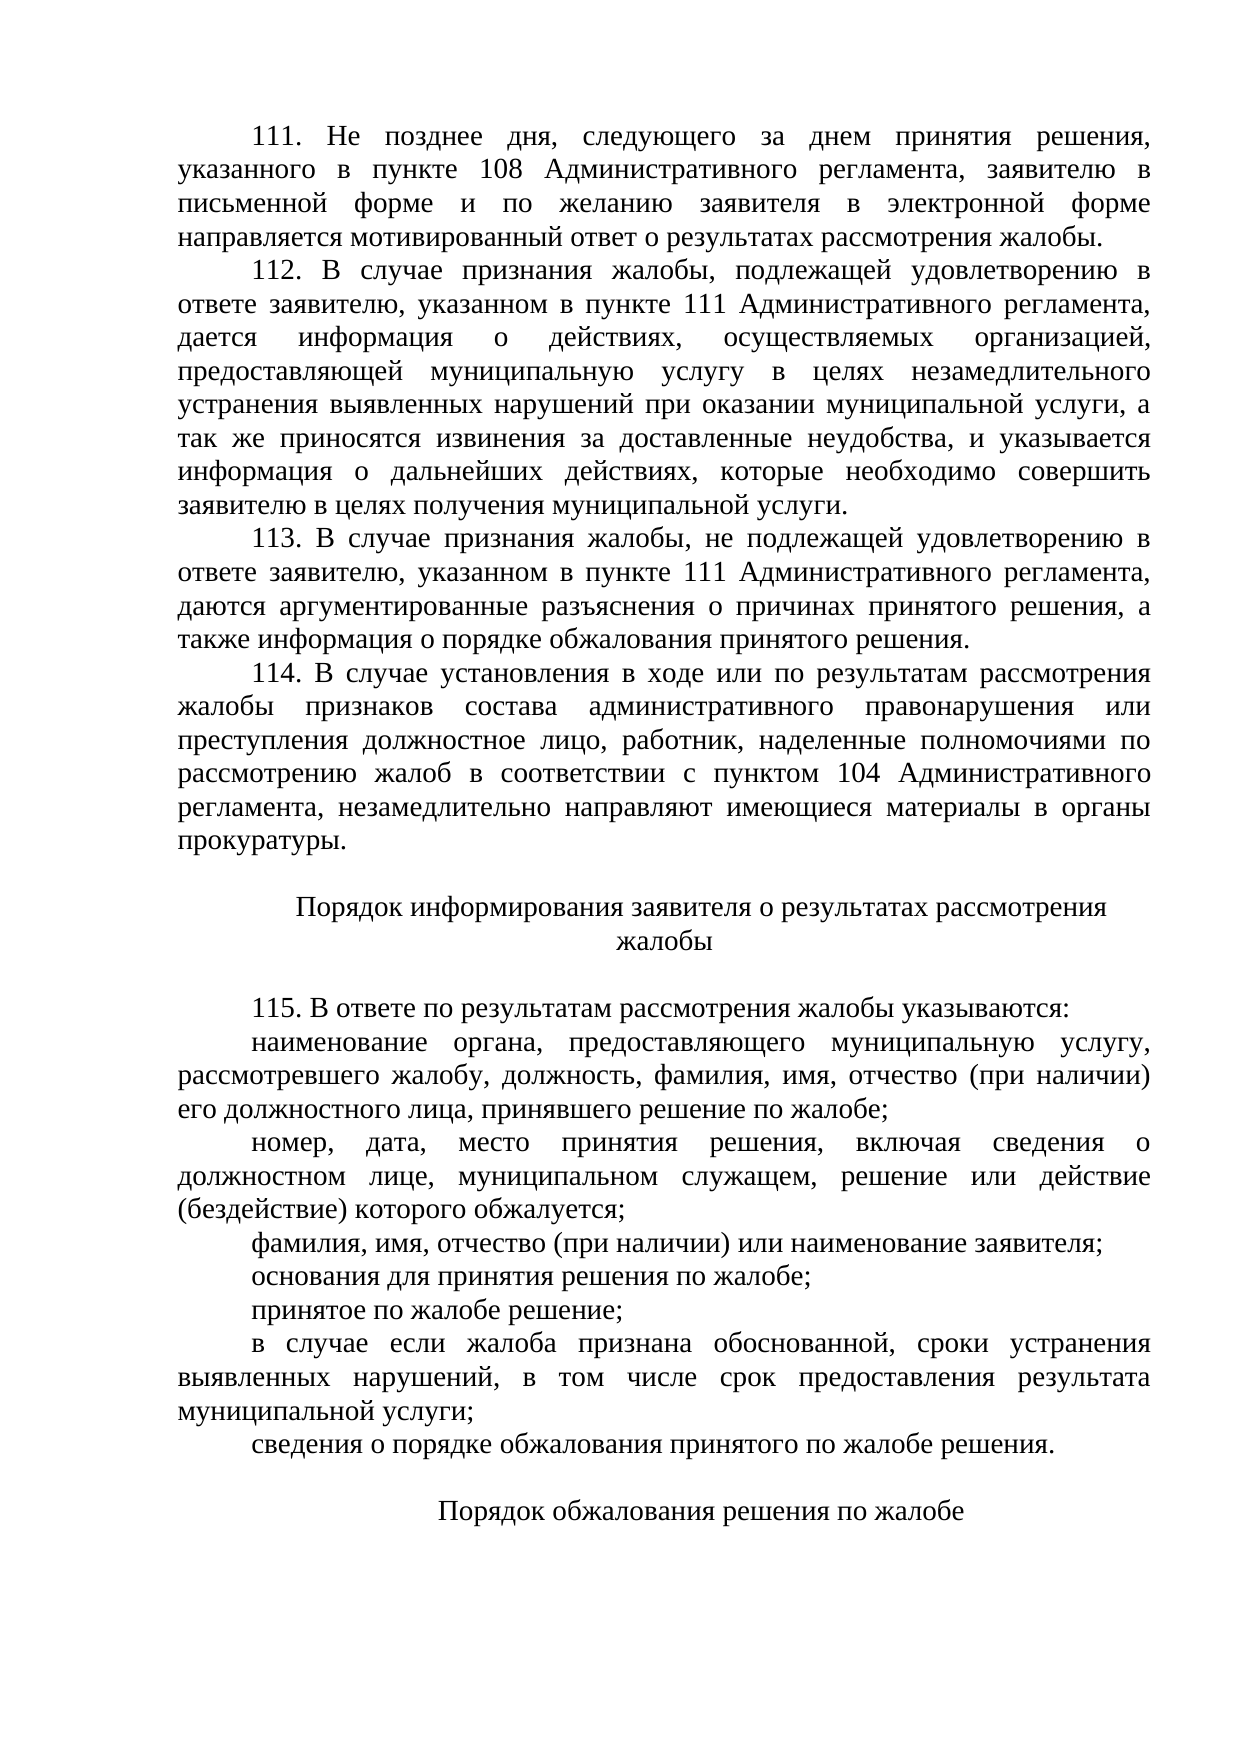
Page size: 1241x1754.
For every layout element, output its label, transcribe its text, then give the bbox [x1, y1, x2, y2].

text номер, дата, место принятия решения, включая сведения о должностном лице, муниципальном служащем, решение или действие (бездействие) которого обжалуется; [177, 1124, 1152, 1225]
text принятое по жалобе решение; [177, 1292, 1152, 1326]
text в случае если жалоба признана обоснованной, сроки устранения выявленных нарушений, в том числе срок предоставления результата муниципальной услуги; [177, 1326, 1152, 1426]
text наименование органа, предоставляющего муниципальную услугу, рассмотревшего жалобу, должность, фамилия, имя, отчество (при наличии) его должностного лица, принявшего решение по жалобе; [177, 1024, 1152, 1124]
text 112. В случае признания жалобы, подлежащей удовлетворению в ответе заявителю, указанном в пункте 111 Административного регламента, дается информация о действиях, осуществляемых организацией, предоставляющей муниципальную услугу в целях незамедлительного устранения выявленных нарушений при оказании муниципальной услуги, а так же приносятся извинения за доставленные неудобства, и указывается информация о дальнейших действиях, которые необходимо совершить заявителю в целях получения муниципальной услуги. [177, 252, 1152, 521]
text основания для принятия решения по жалобе; [177, 1258, 1152, 1292]
text 111. Не позднее дня, следующего за днем принятия решения, указанного в пункте 108 Административного регламента, заявителю в письменной форме и по желанию заявителя в электронной форме направляется мотивированный ответ о результатах рассмотрения жалобы. [177, 118, 1152, 252]
text 114. В случае установления в ходе или по результатам рассмотрения жалобы признаков состава административного правонарушения или преступления должностное лицо, работник, наделенные полномочиями по рассмотрению жалоб в соответствии с пунктом 104 Административного регламента, незамедлительно направляют имеющиеся материалы в органы прокуратуры. [177, 655, 1152, 856]
text Порядок информирования заявителя о результатах рассмотрения жалобы [177, 889, 1152, 957]
text Порядок обжалования решения по жалобе [177, 1493, 1152, 1527]
text фамилия, имя, отчество (при наличии) или наименование заявителя; [177, 1225, 1152, 1258]
text сведения о порядке обжалования принятого по жалобе решения. [177, 1426, 1152, 1460]
text 115. В ответе по результатам рассмотрения жалобы указываются: [177, 990, 1152, 1024]
text 113. В случае признания жалобы, не подлежащей удовлетворению в ответе заявителю, указанном в пункте 111 Административного регламента, даются аргументированные разъяснения о причинах принятого решения, а также информация о порядке обжалования принятого решения. [177, 521, 1152, 655]
